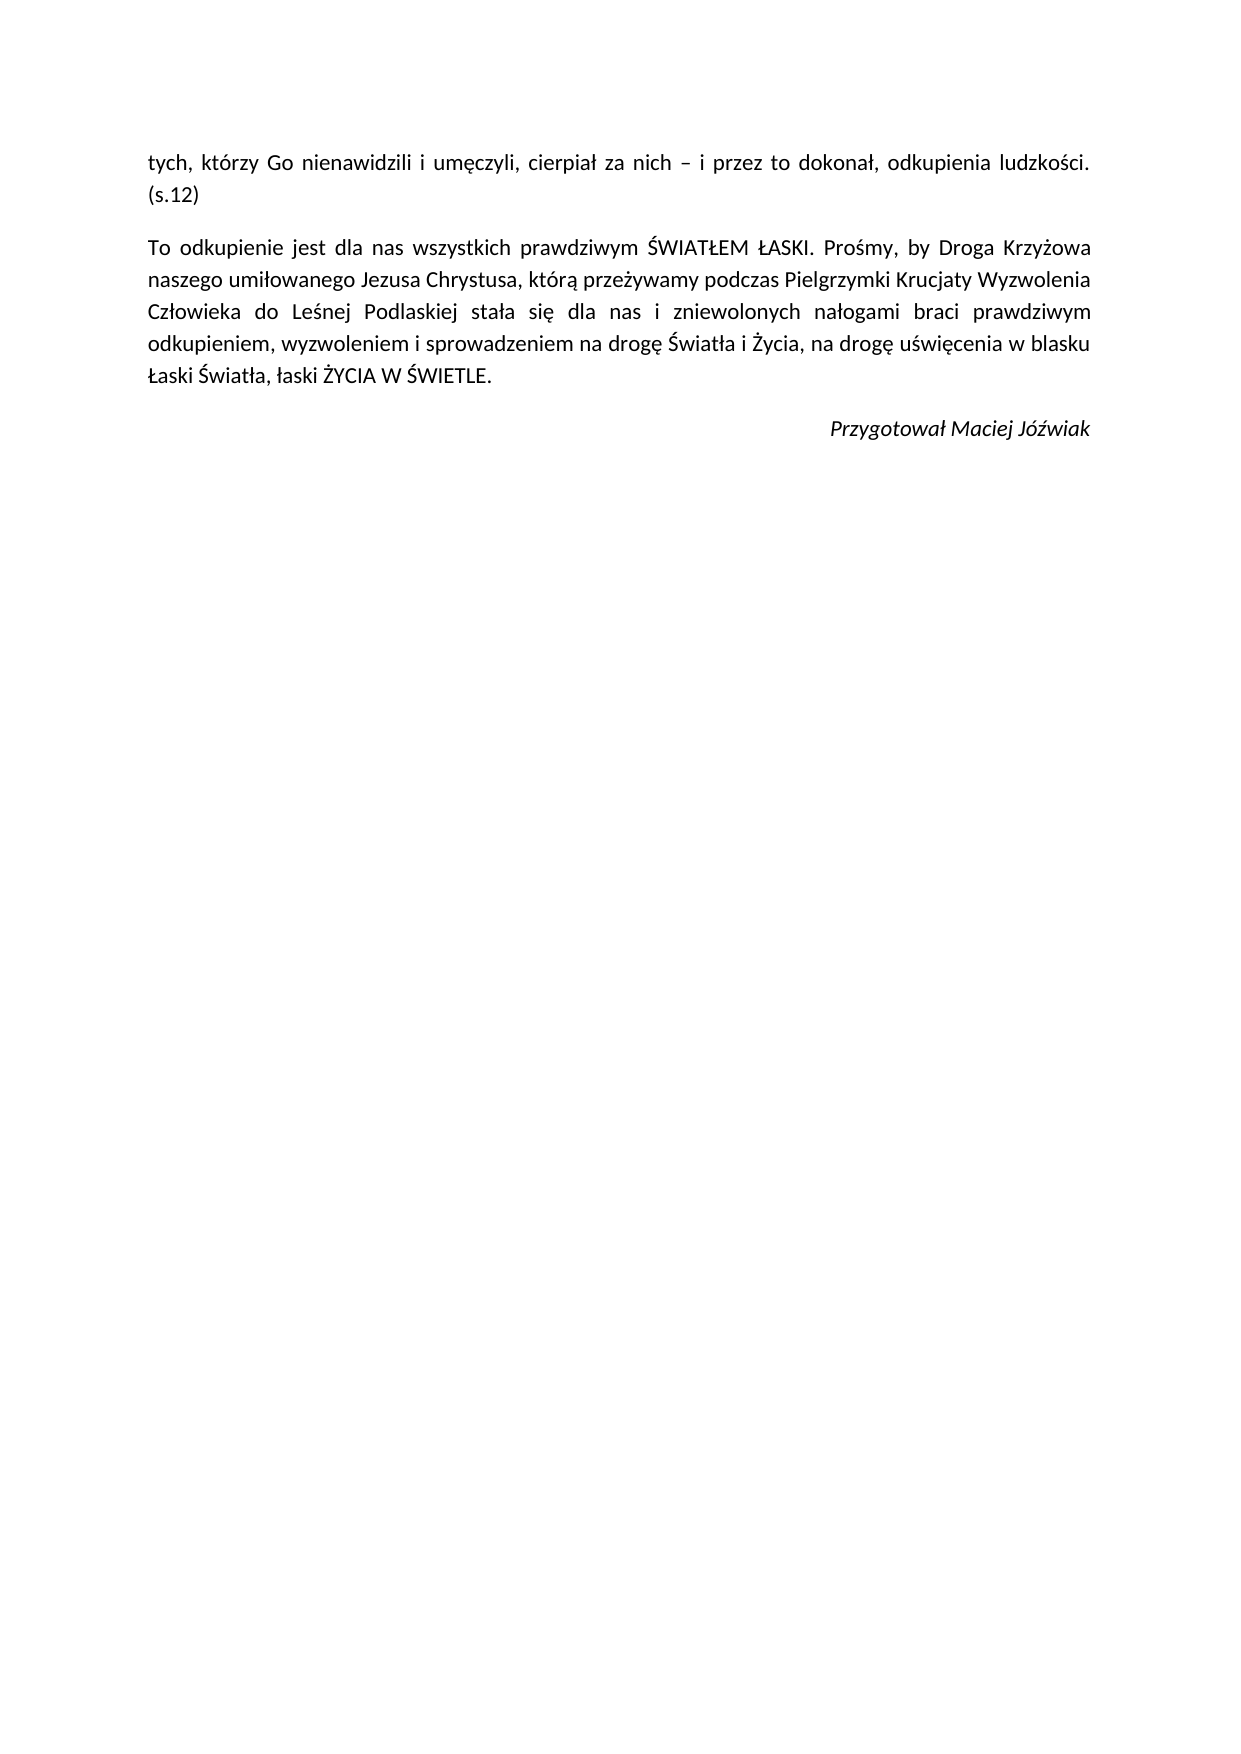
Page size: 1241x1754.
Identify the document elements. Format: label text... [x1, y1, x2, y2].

text Przygotował Maciej Jóźwiak [148, 414, 1093, 443]
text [148, 148, 1093, 208]
text To odkupienie jest dla nas wszystkich prawdziwym ŚWIATŁEM ŁASKI. Prośmy, by Droga Krzyżowa naszego umiłowanego Jezusa Chrystusa, którą przeżywamy podczas Pielgrzymki Krucjaty Wyzwolenia Człowieka do Leśnej Podlaskiej stała się dla nas i zniewolonych nałogami braci prawdziwym odkupieniem, wyzwoleniem i sprowadzeniem na drogę Światła i Życia, na drogę uświęcenia w blasku Łaski Światła, łaski ŻYCIA W ŚWIETLE. [148, 233, 1093, 389]
